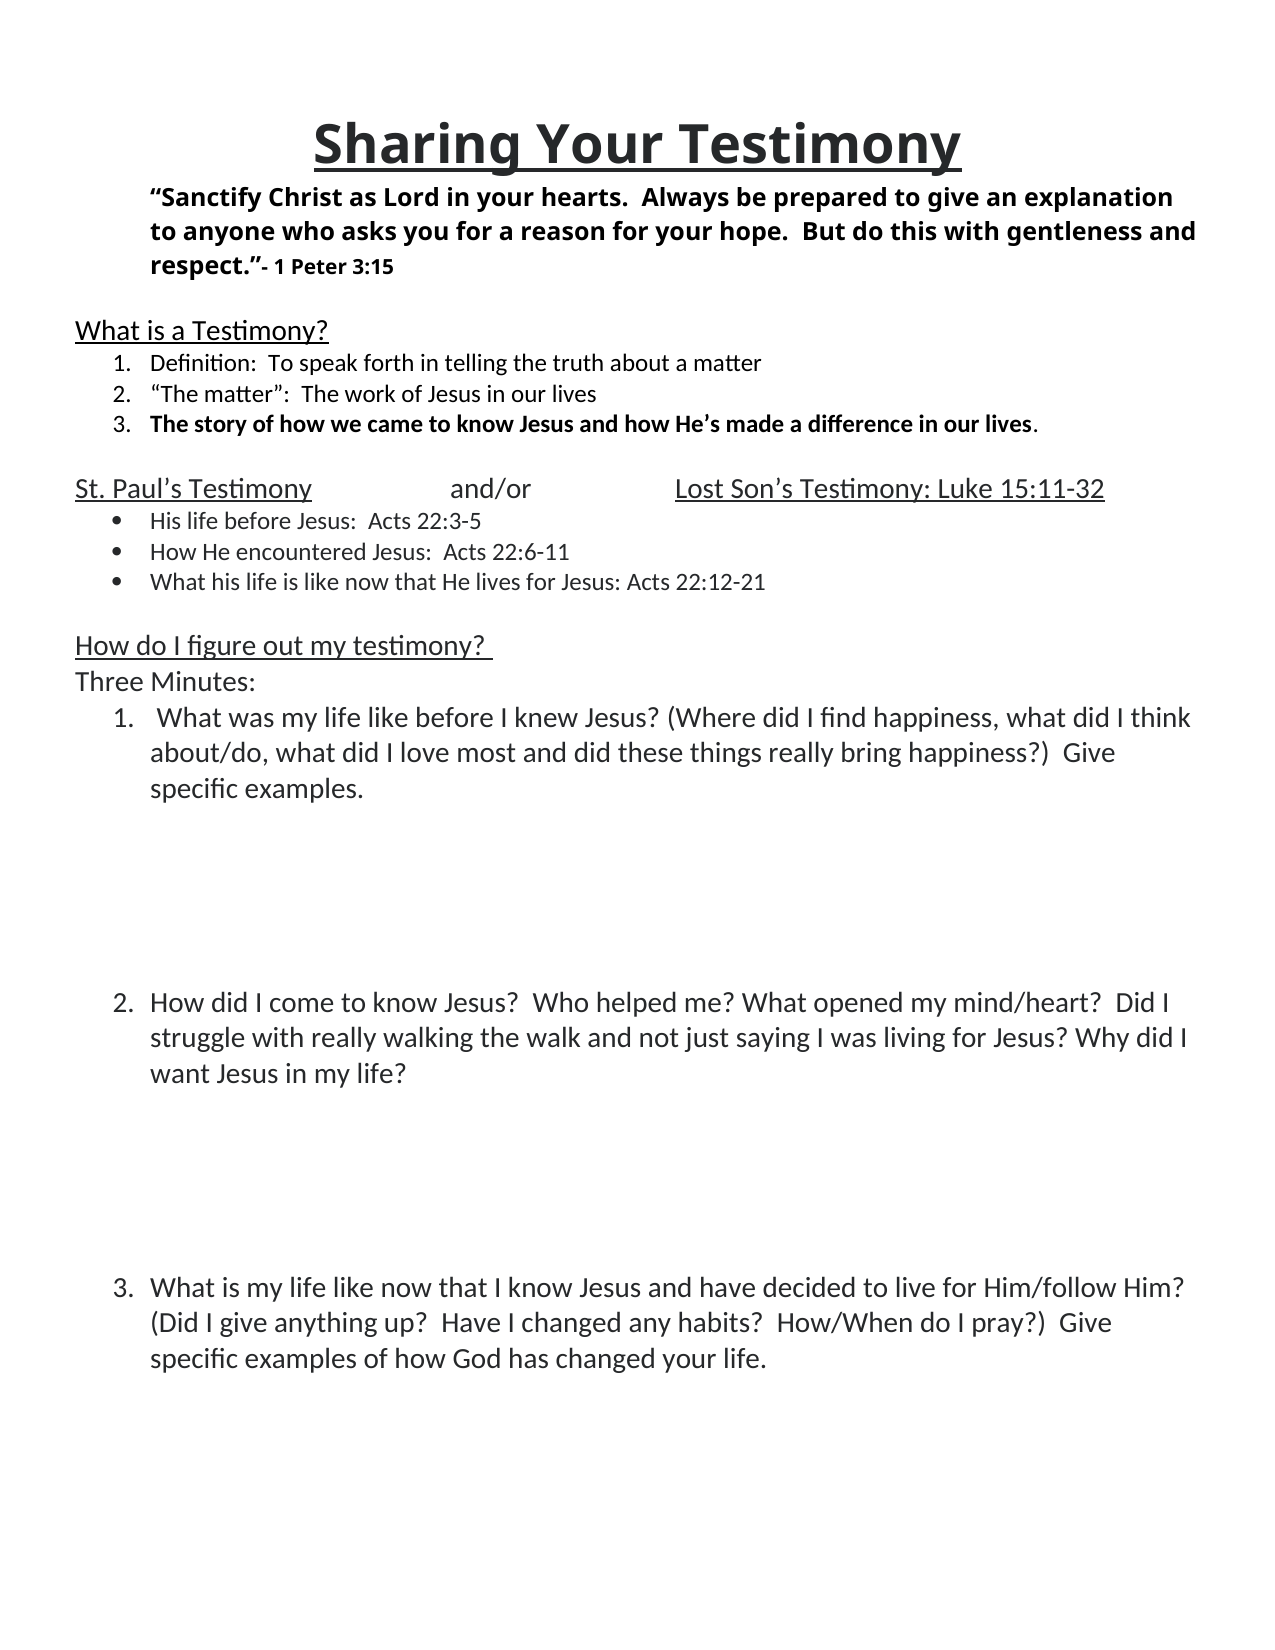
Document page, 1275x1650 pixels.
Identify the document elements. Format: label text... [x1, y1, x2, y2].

list How do I figure out my testimony? [75, 627, 1200, 663]
list What his life is like now that He lives for Jesus: Acts 22:12-21 [112, 566, 1200, 597]
list His life before Jesus: Acts 22:3-5 [112, 505, 1200, 536]
list Three Minutes: [75, 663, 1200, 699]
list The story of how we came to know Jesus and how He’s made a difference in our lives. [112, 409, 1200, 439]
list What is my life like now that I know Jesus and have decided to live for Him/follow Him? (Did I give anything up? Have I changed any habits? How/When do I pray?) Give specific examples of how God has changed your life. [112, 1269, 1200, 1376]
list “Sanctify Christ as Lord in your hearts. Always be prepared to give an explanation to anyone who asks you for a reason for your hope. But do this with gentleness and respect.”- 1 Peter 3:15 [150, 179, 1200, 281]
list What was my life like before I knew Jesus? (Where did I find happiness, what did I think about/do, what did I love most and did these things really bring happiness?) Give specific examples. [112, 699, 1200, 806]
list How He encountered Jesus: Acts 22:6-11 [112, 536, 1200, 566]
text Sharing Your Testimony [75, 106, 1200, 179]
list St. Paul’s Testimony and/or Lost Son’s Testimony: Luke 15:11-32 [75, 470, 1200, 505]
list How did I come to know Jesus? Who helped me? What opened my mind/heart? Did I struggle with really walking the walk and not just saying I was living for Jesus? Why did I want Jesus in my life? [112, 984, 1200, 1091]
text What is a Testimony? [75, 312, 1200, 348]
list Definition: To speak forth in telling the truth about a matter [112, 348, 1200, 378]
list “The matter”: The work of Jesus in our lives [112, 378, 1200, 409]
